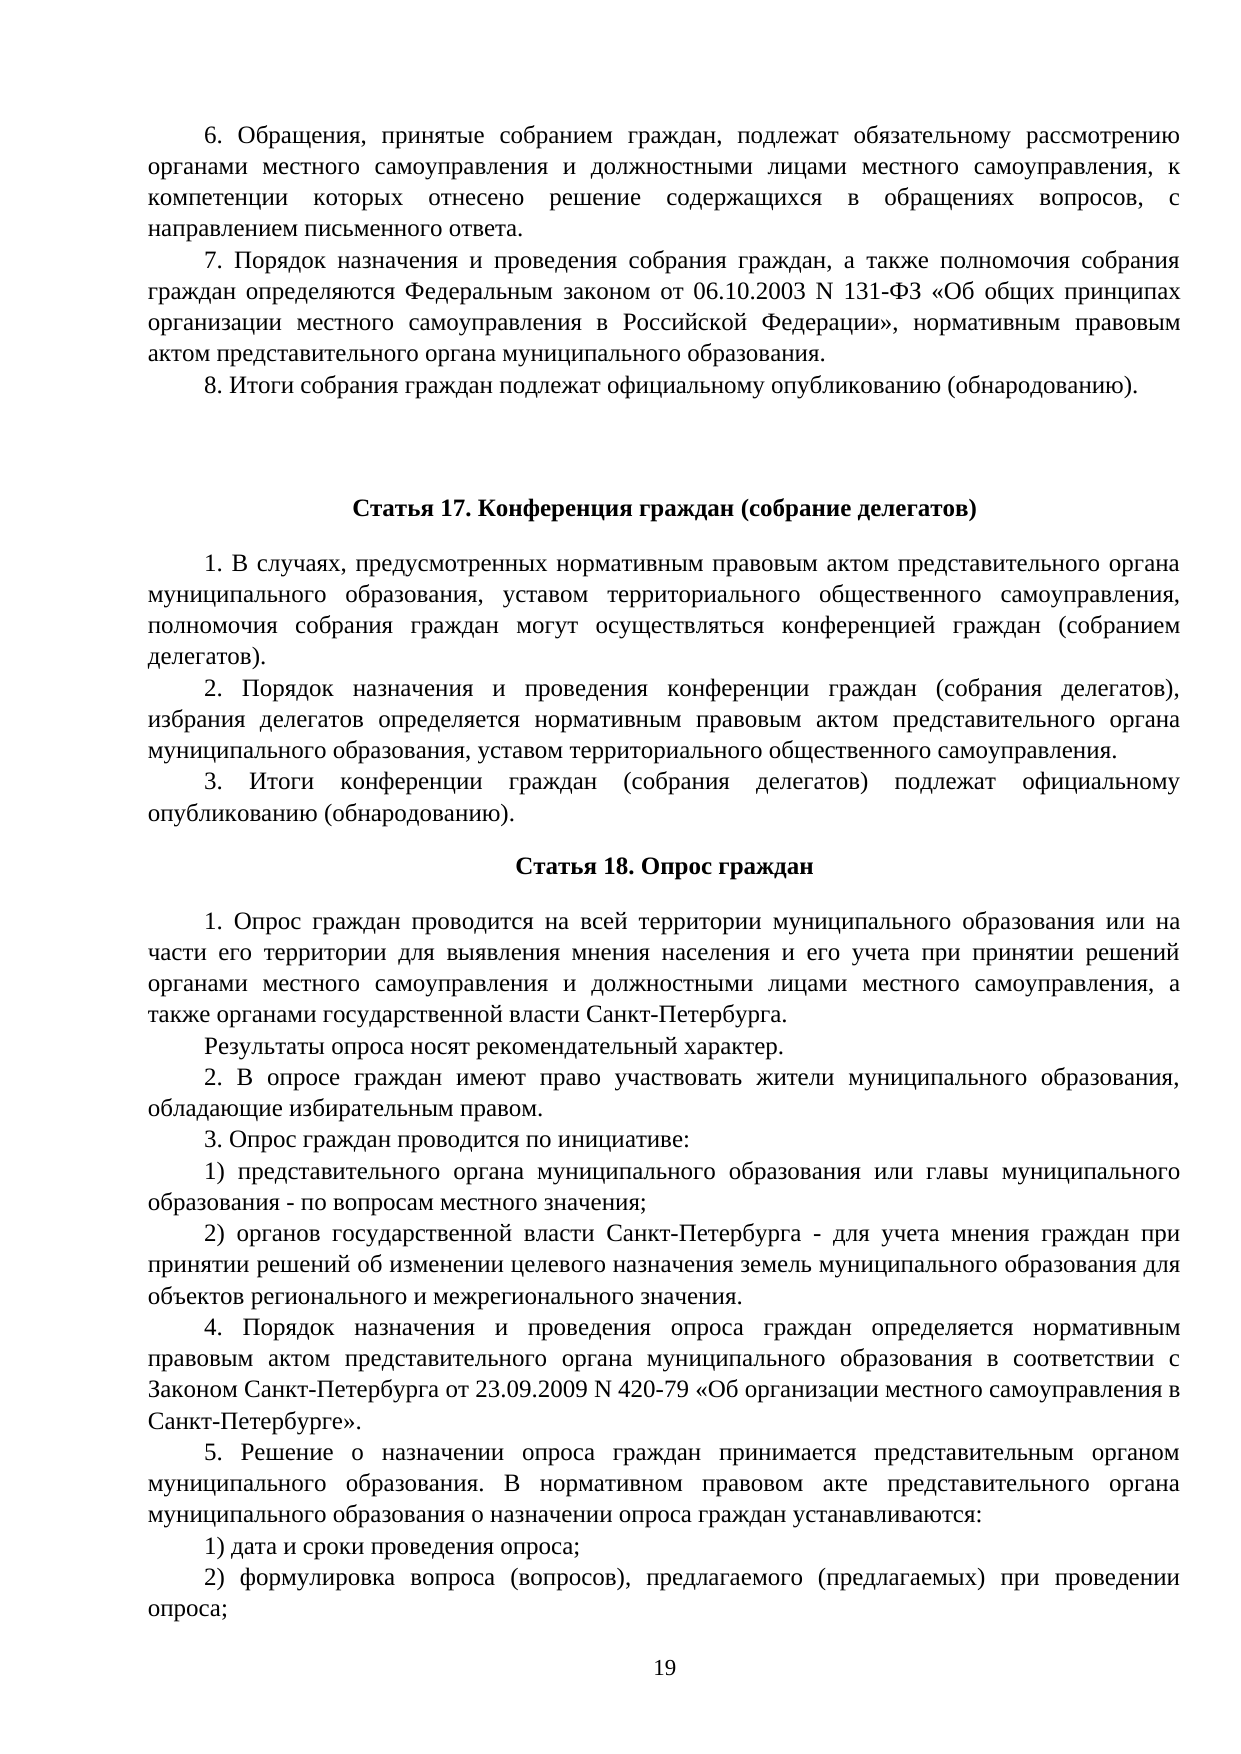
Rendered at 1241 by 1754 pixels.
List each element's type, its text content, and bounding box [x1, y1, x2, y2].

text 1) представительного органа муниципального образования или главы муниципального образования - по вопросам местного значения; [148, 1154, 1181, 1217]
text Статья 17. Конференция граждан (собрание делегатов) [148, 493, 1181, 522]
text Статья 18. Опрос граждан [148, 851, 1181, 880]
text 2. Порядок назначения и проведения конференции граждан (собрания делегатов), избрания делегатов определяется нормативным правовым актом представительного органа муниципального образования, уставом территориального общественного самоуправления. [148, 671, 1181, 765]
text 1) дата и сроки проведения опроса; [148, 1529, 1181, 1560]
text 5. Решение о назначении опроса граждан принимается представительным органом муниципального образования. В нормативном правовом акте представительного органа муниципального образования о назначении опроса граждан устанавливаются: [148, 1435, 1181, 1529]
text 4. Порядок назначения и проведения опроса граждан определяется нормативным правовым актом представительного органа муниципального образования в соответствии с Законом Санкт-Петербурга от 23.09.2009 N 420-79 «Об организации местного самоуправления в Санкт-Петербурге». [148, 1310, 1181, 1435]
text 2. В опросе граждан имеют право участвовать жители муниципального образования, обладающие избирательным правом. [148, 1060, 1181, 1123]
text 1. В случаях, предусмотренных нормативным правовым актом представительного органа муниципального образования, уставом территориального общественного самоуправления, полномочия собрания граждан могут осуществляться конференцией граждан (собранием делегатов). [148, 546, 1181, 671]
text 6. Обращения, принятые собранием граждан, подлежат обязательному рассмотрению органами местного самоуправления и должностными лицами местного самоуправления, к компетенции которых отнесено решение содержащихся в обращениях вопросов, с направлением письменного ответа. [148, 118, 1181, 243]
text 7. Порядок назначения и проведения собрания граждан, а также полномочия собрания граждан определяются Федеральным законом от 06.10.2003 N 131-ФЗ «Об общих принципах организации местного самоуправления в Российской Федерации», нормативным правовым актом представительного органа муниципального образования. [148, 243, 1181, 368]
text 1. Опрос граждан проводится на всей территории муниципального образования или на части его территории для выявления мнения населения и его учета при принятии решений органами местного самоуправления и должностными лицами местного самоуправления, а также органами государственной власти Санкт-Петербурга. [148, 904, 1181, 1029]
text 2) органов государственной власти Санкт-Петербурга - для учета мнения граждан при принятии решений об изменении целевого назначения земель муниципального образования для объектов регионального и межрегионального значения. [148, 1217, 1181, 1310]
text Результаты опроса носят рекомендательный характер. [148, 1029, 1181, 1060]
text 2) формулировка вопроса (вопросов), предлагаемого (предлагаемых) при проведении опроса; [148, 1560, 1181, 1623]
text 3. Итоги конференции граждан (собрания делегатов) подлежат официальному опубликованию (обнародованию). [148, 765, 1181, 827]
text 3. Опрос граждан проводится по инициативе: [148, 1123, 1181, 1154]
text 8. Итоги собрания граждан подлежат официальному опубликованию (обнародованию). [148, 368, 1181, 399]
